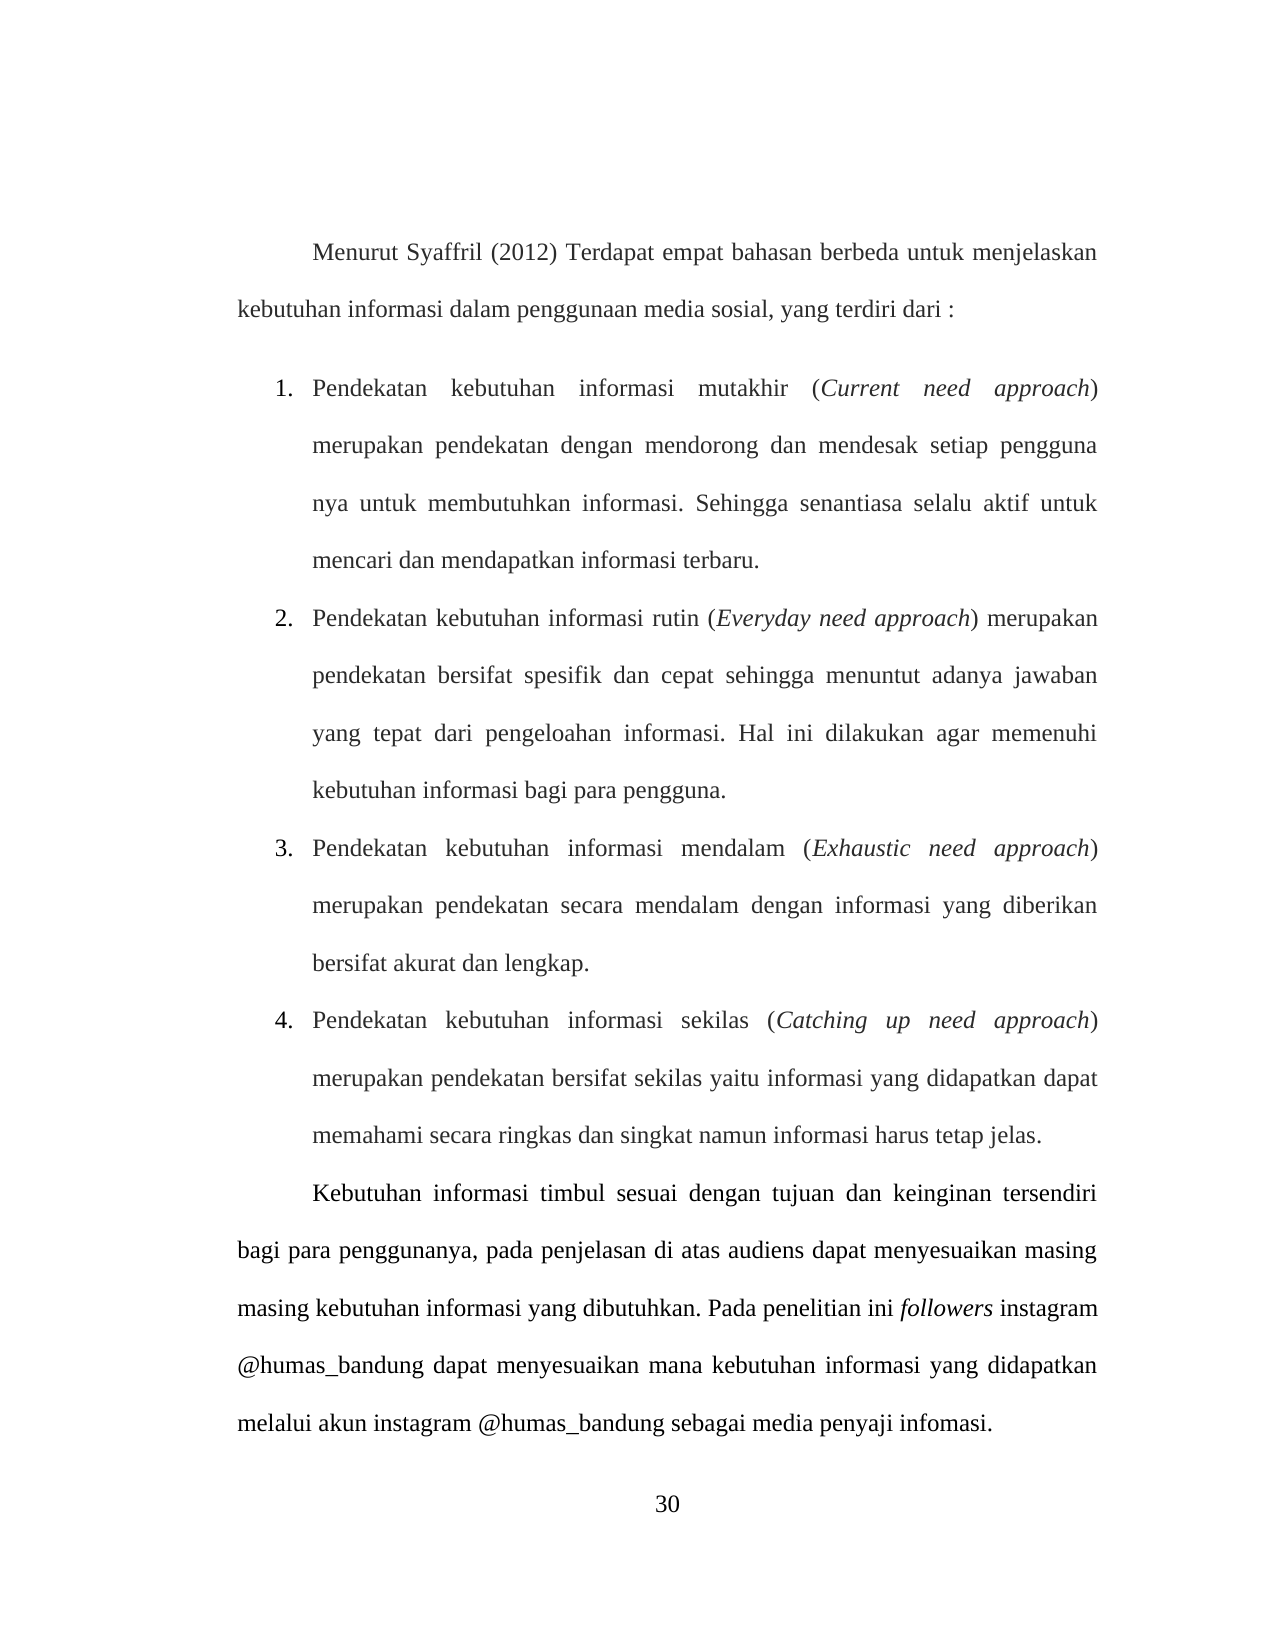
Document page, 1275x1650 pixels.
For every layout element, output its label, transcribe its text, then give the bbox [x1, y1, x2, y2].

list Pendekatan kebutuhan informasi mutakhir (Current need approach) merupakan pendekatan dengan mendorong dan mendesak setiap pengguna nya untuk membutuhkan informasi. Sehingga senantiasa selalu aktif untuk mencari dan mendapatkan informasi terbaru. [274, 373, 1098, 574]
text Kebutuhan informasi timbul sesuai dengan tujuan dan keinginan tersendiri bagi para penggunanya, pada penjelasan di atas audiens dapat menyesuaikan masing masing kebutuhan informasi yang dibutuhkan. Pada penelitian ini followers instagram @humas_bandung dapat menyesuaikan mana kebutuhan informasi yang didapatkan melalui akun instagram @humas_bandung sebagai media penyaji infomasi. [237, 1178, 1098, 1437]
list Pendekatan kebutuhan informasi rutin (Everyday need approach) merupakan pendekatan bersifat spesifik dan cepat sehingga menuntut adanya jawaban yang tepat dari pengeloahan informasi. Hal ini dilakukan agar memenuhi kebutuhan informasi bagi para pengguna. [274, 603, 1098, 804]
list Pendekatan kebutuhan informasi mendalam (Exhaustic need approach) merupakan pendekatan secara mendalam dengan informasi yang diberikan bersifat akurat dan lengkap. [274, 833, 1098, 977]
list Pendekatan kebutuhan informasi sekilas (Catching up need approach) merupakan pendekatan bersifat sekilas yaitu informasi yang didapatkan dapat memahami secara ringkas dan singkat namun informasi harus tetap jelas. [274, 1005, 1098, 1149]
text Menurut Syaffril (2012) Terdapat empat bahasan berbeda untuk menjelaskan kebutuhan informasi dalam penggunaan media sosial, yang terdiri dari : [237, 237, 1098, 323]
